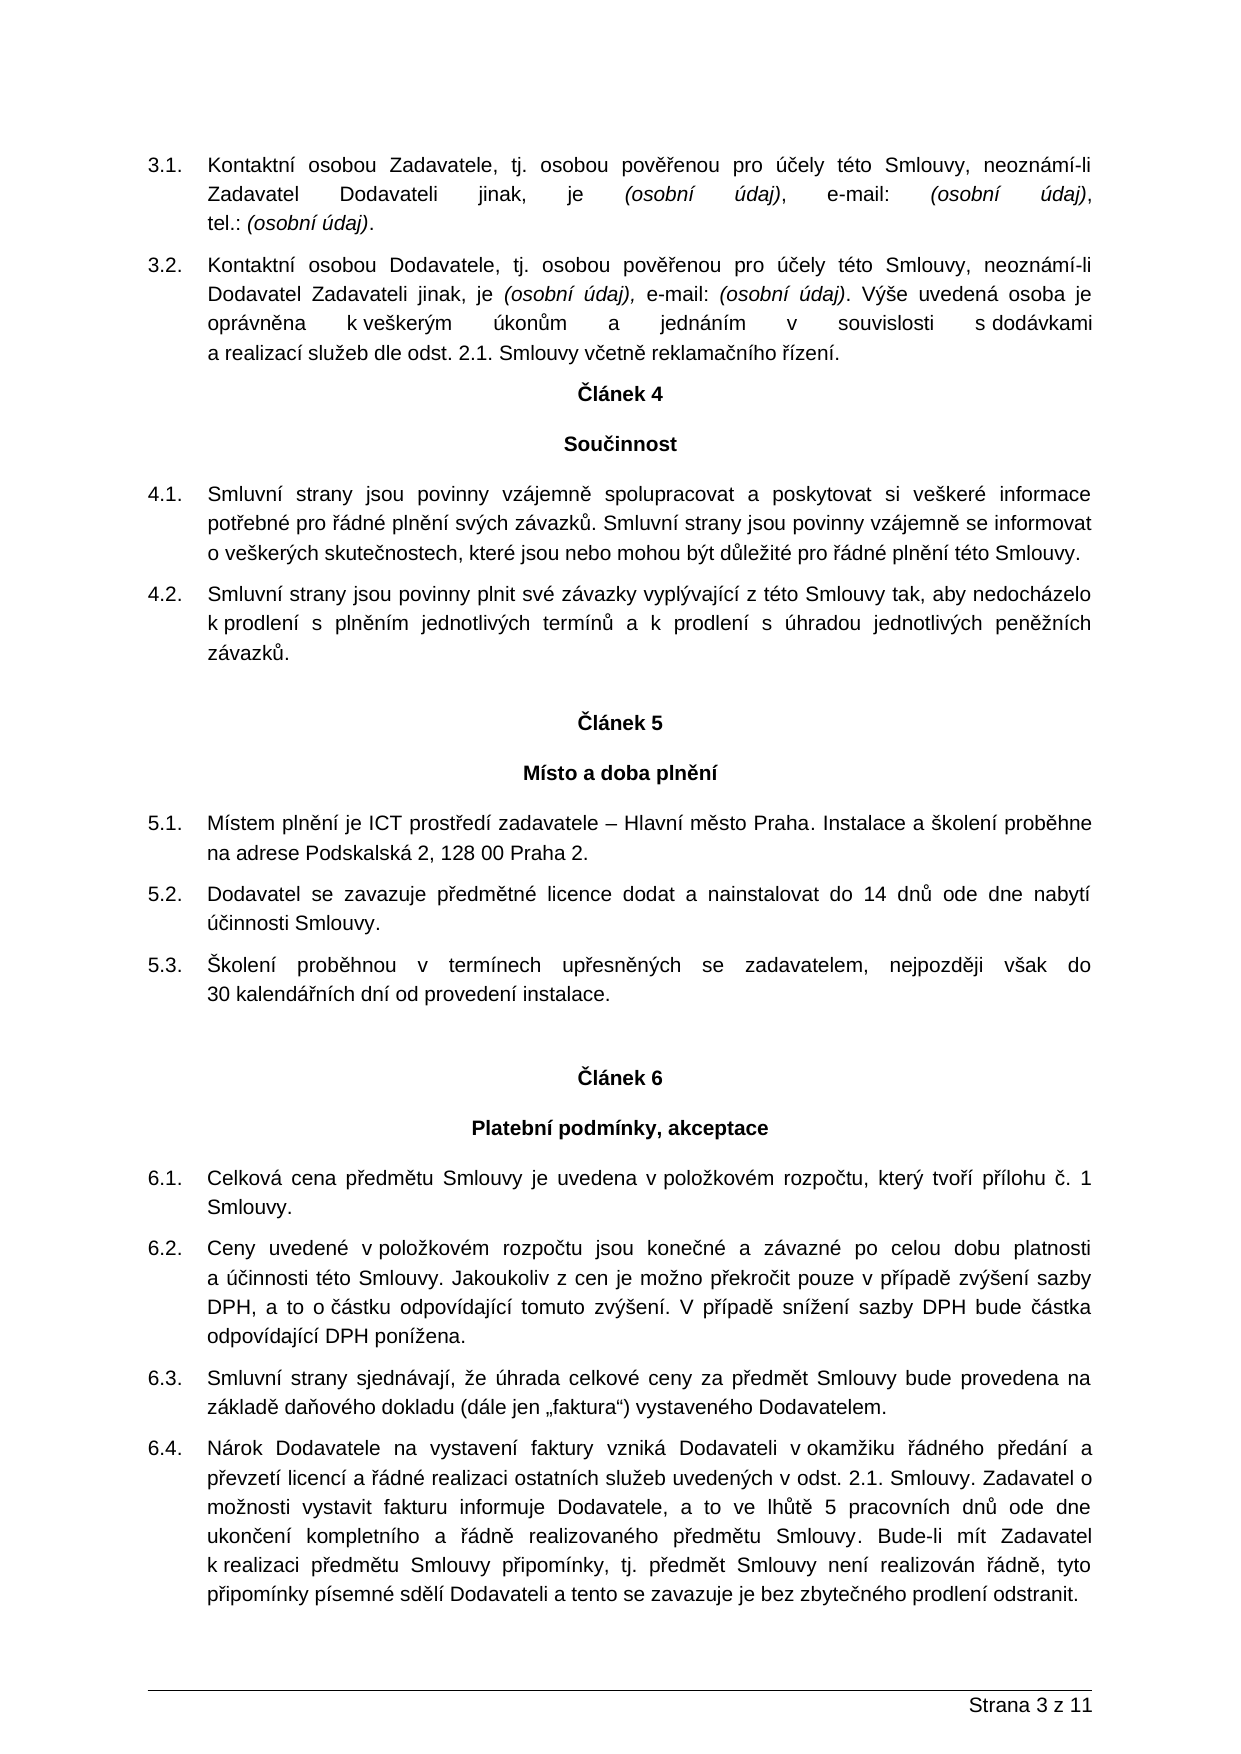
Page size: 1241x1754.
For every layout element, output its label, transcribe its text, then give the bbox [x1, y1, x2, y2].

list Školení proběhnou v termínech upřesněných se zadavatelem, nejpozději však do 30 kalendářních dní od provedení instalace. [148, 948, 1092, 1006]
list Smluvní strany jsou povinny vzájemně spolupracovat a poskytovat si veškeré informace potřebné pro řádné plnění svých závazků. Smluvní strany jsou povinny vzájemně se informovat o veškerých skutečnostech, které jsou nebo mohou být důležité pro řádné plnění této Smlouvy. [148, 477, 1092, 564]
text Článek 5 [148, 706, 1092, 735]
list Celková cena předmětu Smlouvy je uvedena v položkovém rozpočtu, který tvoří přílohu č. 1 Smlouvy. [148, 1160, 1092, 1218]
list Místem plnění je ICT prostředí zadavatele – Hlavní město Praha. Instalace a školení proběhne na adrese Podskalská 2, 128 00 Praha 2. [148, 806, 1092, 864]
list Smluvní strany jsou povinny plnit své závazky vyplývající z této Smlouvy tak, aby nedocházelo k prodlení s plněním jednotlivých termínů a k prodlení s úhradou jednotlivých peněžních závazků. [148, 577, 1092, 664]
list Ceny uvedené v položkovém rozpočtu jsou konečné a závazné po celou dobu platnosti a účinnosti této Smlouvy. Jakoukoliv z cen je možno překročit pouze v případě zvýšení sazby DPH, a to o částku odpovídající tomuto zvýšení. V případě snížení sazby DPH bude částka odpovídající DPH ponížena. [148, 1231, 1092, 1348]
text Platební podmínky, akceptace [148, 1110, 1092, 1139]
list Smluvní strany sjednávají, že úhrada celkové ceny za předmět Smlouvy bude provedena na základě daňového dokladu (dále jen „faktura“) vystaveného Dodavatelem. [148, 1360, 1092, 1418]
list Dodavatel se zavazuje předmětné licence dodat a nainstalovat do 14 dnů ode dne nabytí účinnosti Smlouvy. [148, 877, 1092, 935]
list Kontaktní osobou Dodavatele, tj. osobou pověřenou pro účely této Smlouvy, neoznámí-li Dodavatel Zadavateli jinak, je (osobní údaj), e-mail: (osobní údaj). Výše uvedená osoba je oprávněna k veškerým úkonům a jednáním v souvislosti s dodávkami a realizací služeb dle odst. 2.1. Smlouvy včetně reklamačního řízení. [148, 248, 1092, 364]
text Článek 4 [148, 377, 1092, 406]
list Kontaktní osobou Zadavatele, tj. osobou pověřenou pro účely této Smlouvy, neoznámí-li Zadavatel Dodavateli jinak, je (osobní údaj), e-mail: (osobní údaj), tel.: (osobní údaj). [148, 148, 1092, 235]
text Součinnost [148, 427, 1092, 456]
text Místo a doba plnění [148, 756, 1092, 785]
list Nárok Dodavatele na vystavení faktury vzniká Dodavateli v okamžiku řádného předání a převzetí licencí a řádné realizaci ostatních služeb uvedených v odst. 2.1. Smlouvy. Zadavatel o možnosti vystavit fakturu informuje Dodavatele, a to ve lhůtě 5 pracovních dnů ode dne ukončení kompletního a řádně realizovaného předmětu Smlouvy. Bude-li mít Zadavatel k realizaci předmětu Smlouvy připomínky, tj. předmět Smlouvy není realizován řádně, tyto připomínky písemné sdělí Dodavateli a tento se zavazuje je bez zbytečného prodlení odstranit. [148, 1431, 1092, 1606]
text Článek 6 [148, 1060, 1092, 1089]
